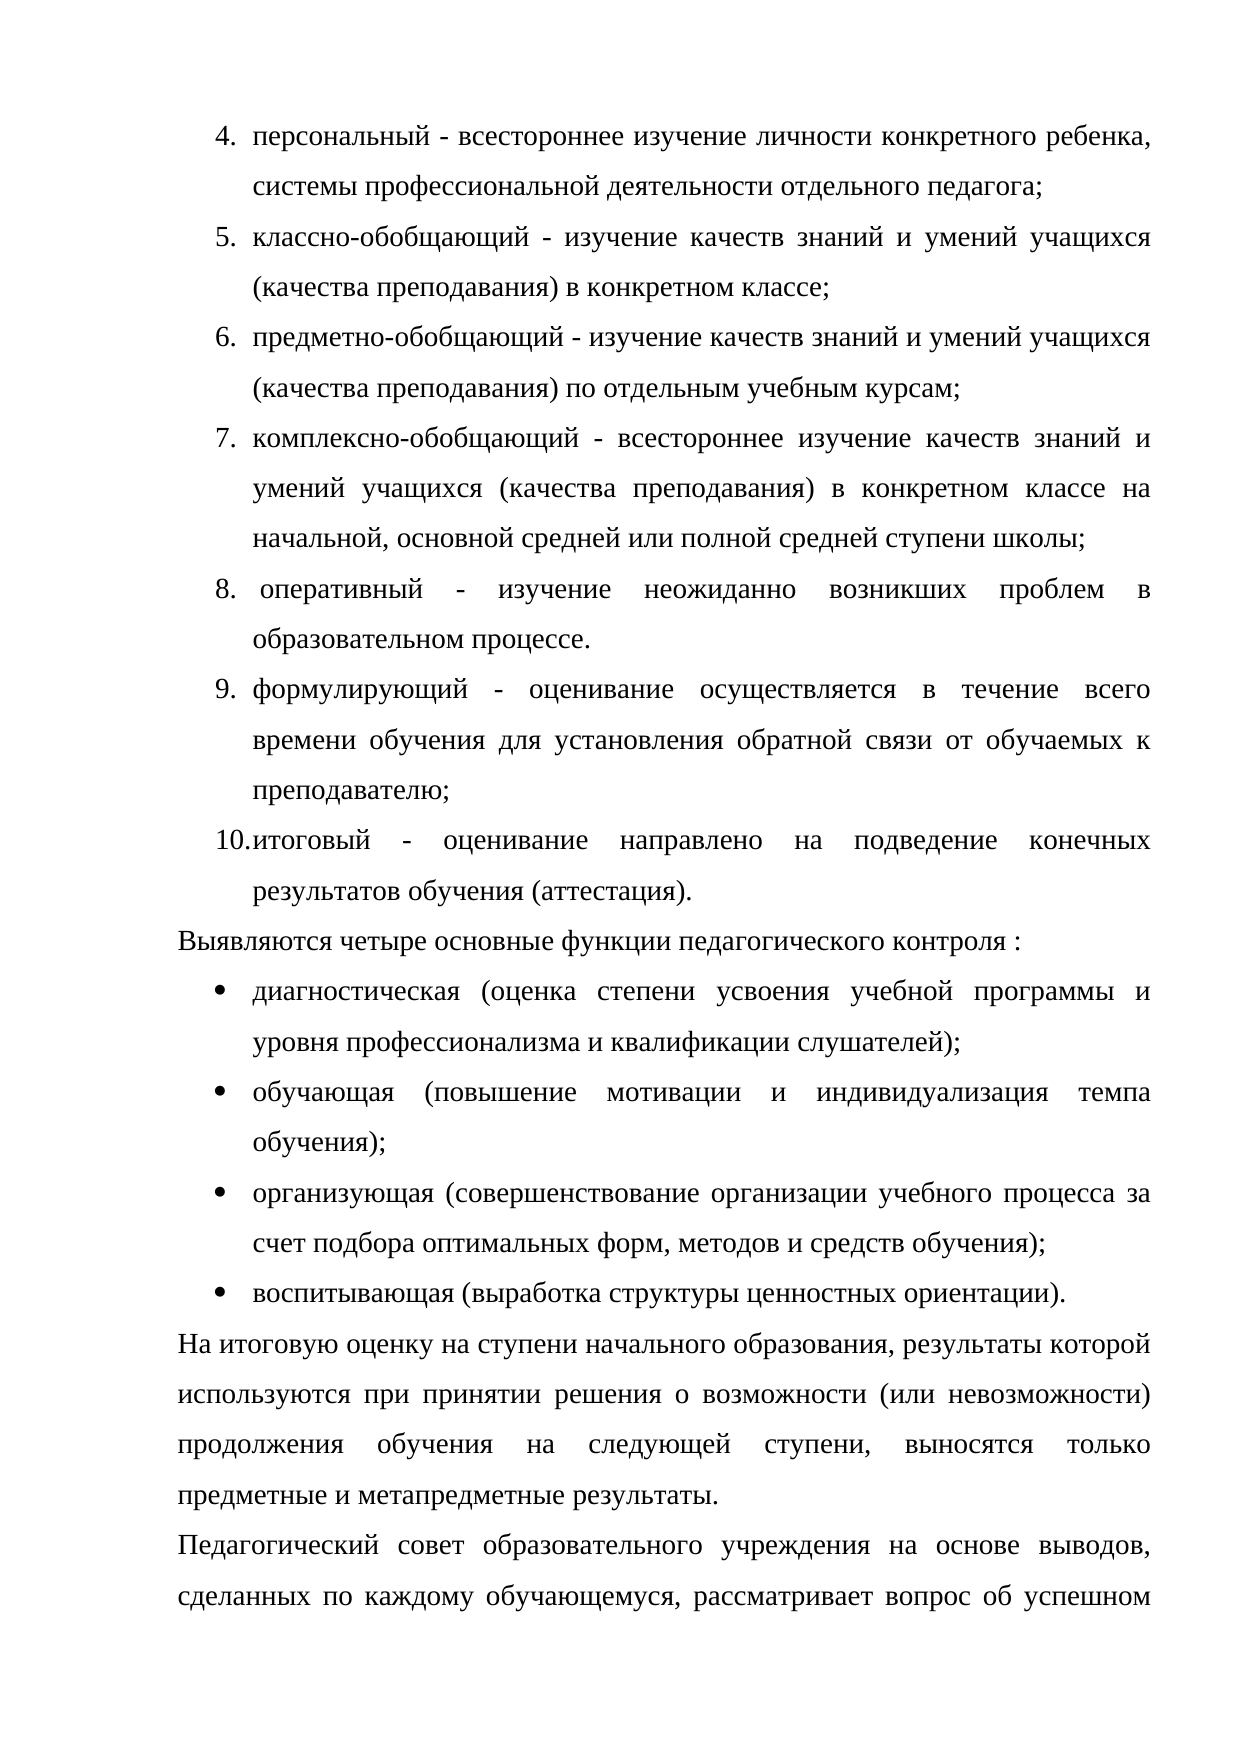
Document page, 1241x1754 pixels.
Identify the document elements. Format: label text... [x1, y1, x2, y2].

list диагностическая (оценка степени усвоения учебной программы и уровня профессионализма и квалификации слушателей); [215, 973, 1152, 1057]
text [177, 1527, 1152, 1611]
text На итоговую оценку на ступени начального образования, результаты которой используются при принятии решения о возможности (или невозможности) продолжения обучения на следующей ступени, выносятся только предметные и метапредметные результаты. [177, 1326, 1152, 1511]
list обучающая (повышение мотивации и индивидуализация темпа обучения); [215, 1074, 1152, 1158]
list предметно-обобщающий - изучение качеств знаний и умений учащихся (качества преподавания) по отдельным учебным курсам; [215, 319, 1152, 403]
text Выявляются четыре основные функции педагогического контроля : [177, 923, 1152, 957]
list оперативный - изучение неожиданно возникших проблем в образовательном процессе. [215, 571, 1152, 655]
list комплексно-обобщающий - всестороннее изучение качеств знаний и умений учащихся (качества преподавания) в конкретном классе на начальной, основной средней или полной средней ступени школы; [215, 420, 1152, 554]
list формулирующий - оценивание осуществляется в течение всего времени обучения для установления обратной связи от обучаемых к преподавателю; [215, 672, 1152, 806]
list персональный - всестороннее изучение личности конкретного ребенка, системы профессиональной деятельности отдельного педагога; [215, 118, 1152, 202]
list классно-обобщающий - изучение качеств знаний и умений учащихся (качества преподавания) в конкретном классе; [215, 219, 1152, 303]
list итоговый - оценивание направлено на подведение конечных результатов обучения (аттестация). [215, 822, 1152, 906]
list воспитывающая (выработка структуры ценностных ориентации). [215, 1276, 1152, 1309]
list организующая (совершенствование организации учебного процесса за счет подбора оптимальных форм, методов и средств обучения); [215, 1175, 1152, 1259]
